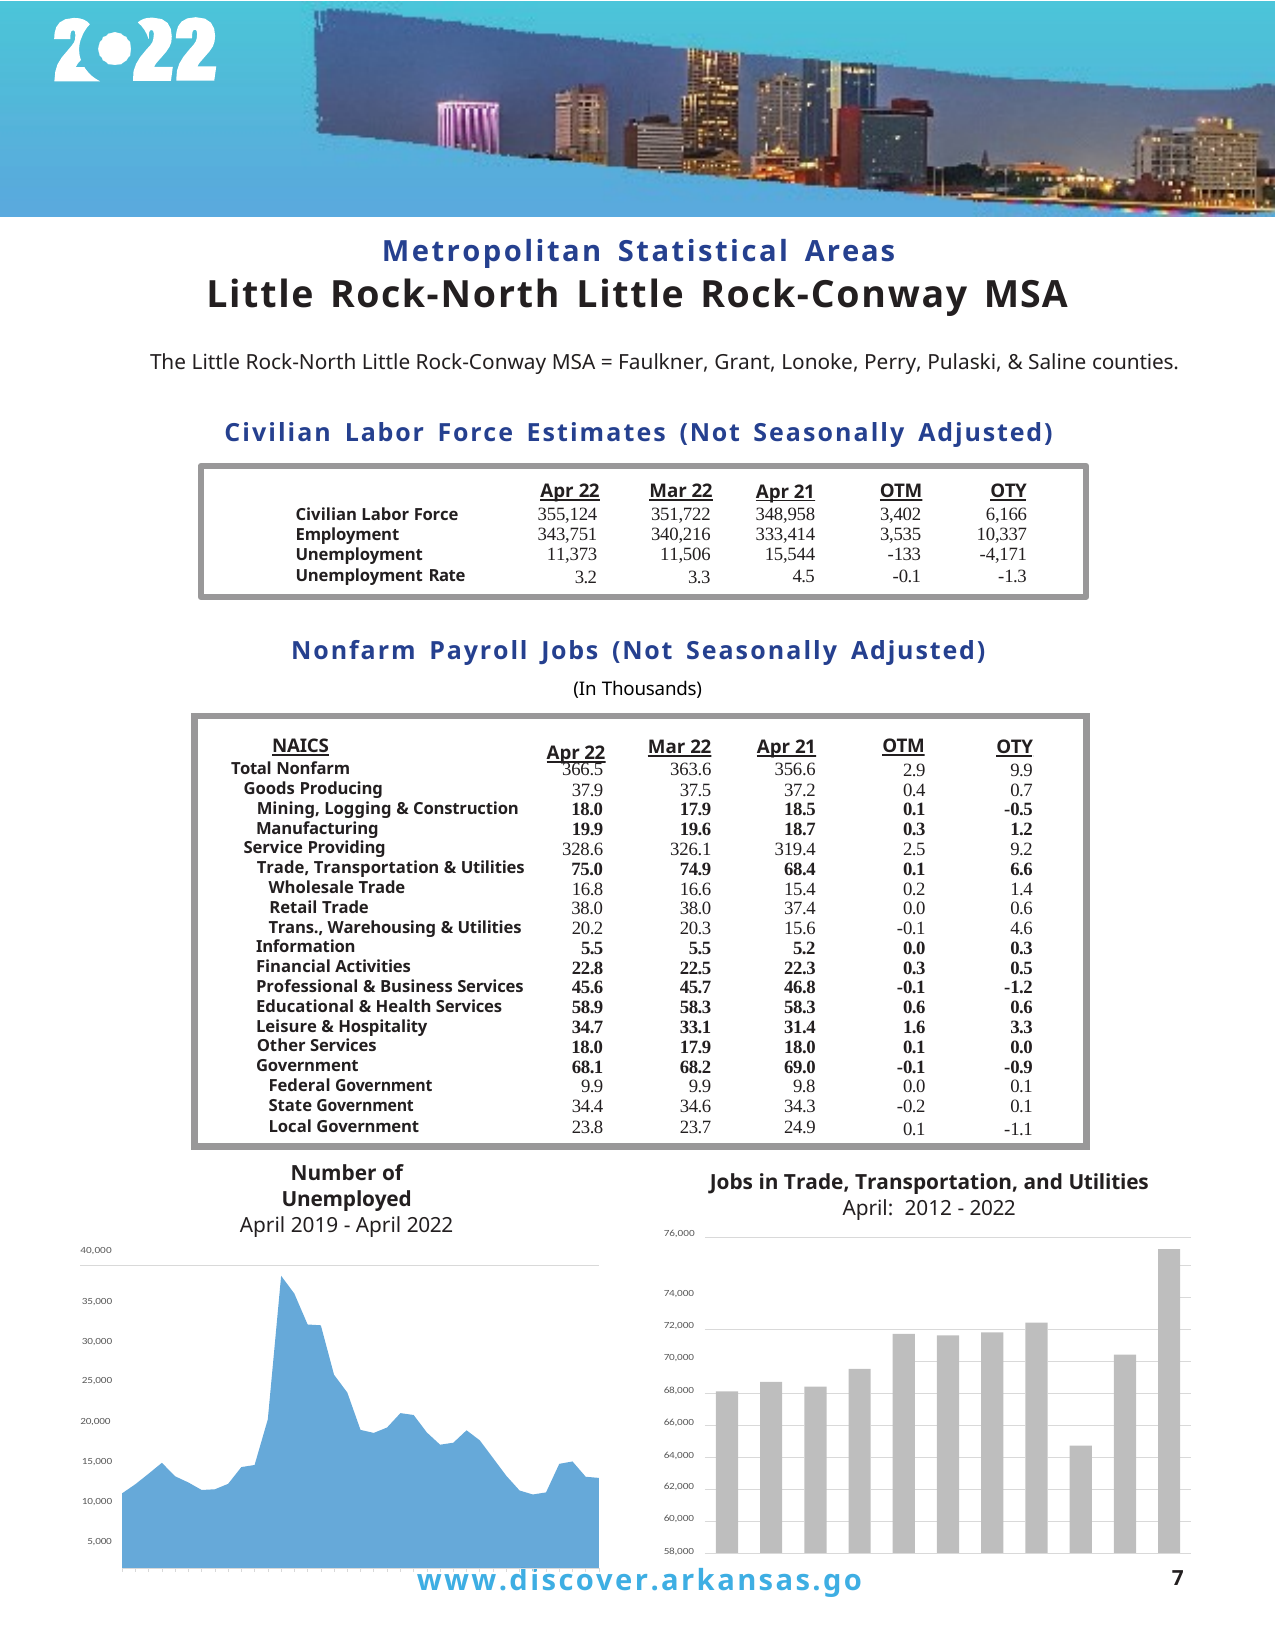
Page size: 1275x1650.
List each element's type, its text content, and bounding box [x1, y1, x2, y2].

table_cell Educational & Health Services 58.9 [198, 1000, 622, 1019]
table_cell Civilian Labor Force [290, 505, 494, 526]
text 20,000 66,000 [80, 1415, 1214, 1428]
table_cell 31.4 [731, 1019, 846, 1039]
table_cell 18.0 [731, 1039, 846, 1059]
table_header OTM [847, 467, 949, 504]
table_cell Total Nonfarm 366.5 [198, 759, 622, 782]
table_cell Trans., Warehousing & Utilities 20.2 [198, 920, 622, 940]
table_cell Trade, Transportation & Utilities 75.0 [198, 861, 622, 881]
table_cell 19.6 [623, 821, 731, 841]
subtitle Metropolitan Statistical Areas [62, 232, 1214, 269]
table_cell 5.5 [623, 940, 731, 960]
table_cell 319.4 [731, 841, 846, 861]
table_cell 355,124 [494, 505, 624, 526]
table_cell Local Government 23.8 [198, 1118, 622, 1143]
table_cell Information 5.5 [198, 940, 622, 960]
picture [0, 1, 1275, 217]
table_cell 18.5 [731, 802, 846, 821]
text 40,000 [80, 1244, 599, 1265]
table_cell 11,373 [494, 546, 624, 566]
table_cell 326.1 [623, 841, 731, 861]
table_cell 4.6 [956, 920, 1083, 940]
table_cell 9.9 [623, 1079, 731, 1098]
table_cell -0.2 [846, 1099, 956, 1118]
table_cell Unemployment [290, 546, 494, 566]
text (In Thousands) [60, 675, 1214, 701]
table_cell 363.6 [623, 759, 731, 782]
table_header [290, 467, 494, 504]
table_cell Manufacturing 19.9 [198, 821, 622, 841]
table_cell 37.2 [731, 782, 846, 802]
table_header Apr 21 [734, 467, 847, 504]
text April: 2012 - 2022 [644, 1194, 1214, 1221]
table_cell 9.8 [731, 1079, 846, 1098]
table_cell 1.2 [956, 821, 1083, 841]
table_cell -0.1 [846, 1059, 956, 1079]
table_cell 3,402 [847, 505, 949, 526]
table_cell 0.0 [846, 940, 956, 960]
text Nonfarm Payroll Jobs (Not Seasonally Adjusted) [61, 633, 1214, 667]
table_cell 351,722 [625, 505, 733, 526]
table_cell 3,535 [847, 526, 949, 546]
table_cell -0.9 [956, 1059, 1083, 1079]
table_cell 68.2 [623, 1059, 731, 1079]
table_cell 6,166 [949, 505, 1032, 526]
table_header Mar 22 [625, 467, 733, 504]
table_cell 0.0 [846, 1079, 956, 1098]
table_cell -133 [847, 546, 949, 566]
table_cell 3.3 [956, 1019, 1083, 1039]
table_cell 3.3 [625, 566, 733, 598]
table_cell 2.9 [846, 759, 956, 782]
table_cell 18.7 [731, 821, 846, 841]
table_cell 11,506 [625, 546, 733, 566]
table_cell 1.4 [956, 881, 1083, 901]
table_cell 22.5 [623, 960, 731, 980]
table_cell 24.9 [731, 1118, 846, 1143]
table_cell 0.3 [846, 821, 956, 841]
table_cell 17.9 [623, 802, 731, 821]
table_cell -1.2 [956, 980, 1083, 999]
table_header NAICS Apr 22 [198, 719, 622, 759]
table_cell 45.7 [623, 980, 731, 999]
table_cell Leisure & Hospitality 34.7 [198, 1019, 622, 1039]
table_cell 58.3 [731, 1000, 846, 1019]
table_cell 15,544 [734, 546, 847, 566]
table_cell Goods Producing 37.9 [198, 782, 622, 802]
table_cell 15.6 [731, 920, 846, 940]
table_cell 0.4 [846, 782, 956, 802]
table_cell 34.3 [731, 1099, 846, 1118]
table_cell 0.6 [846, 1000, 956, 1019]
table_cell -0.1 [847, 566, 949, 598]
table_cell Mining, Logging & Construction 18.0 [198, 802, 622, 821]
table_cell 20.3 [623, 920, 731, 940]
table_cell State Government 34.4 [198, 1099, 622, 1118]
table_cell 46.8 [731, 980, 846, 999]
table_header OTM [846, 719, 956, 759]
table_cell 37.5 [623, 782, 731, 802]
table_cell 0.6 [956, 901, 1083, 920]
table_header Apr 21 [731, 719, 846, 759]
subtitle Little Rock-North Little Rock-Conway MSA [59, 269, 1214, 317]
table_cell 4.5 [734, 566, 847, 598]
table_cell 10,337 [949, 526, 1032, 546]
table_cell -1.1 [956, 1118, 1083, 1143]
table_cell 22.3 [731, 960, 846, 980]
table_cell Employment [290, 526, 494, 546]
text April 2019 - April 2022 [227, 1212, 466, 1238]
table_cell 9.2 [956, 841, 1083, 861]
table_header OTY [956, 719, 1083, 759]
table_cell 0.6 [956, 1000, 1083, 1019]
table_cell 333,414 [734, 526, 847, 546]
table_cell 0.2 [846, 881, 956, 901]
table_cell Retail Trade 38.0 [198, 901, 622, 920]
table_cell 1.6 [846, 1019, 956, 1039]
table_cell 0.1 [846, 1039, 956, 1059]
table_cell 348,958 [734, 505, 847, 526]
table_cell 0.0 [956, 1039, 1083, 1059]
table_cell 2.5 [846, 841, 956, 861]
table_header Mar 22 [623, 719, 731, 759]
table_cell 343,751 [494, 526, 624, 546]
table_cell 74.9 [623, 861, 731, 881]
table_cell 9.9 [956, 759, 1083, 782]
table_cell 340,216 [625, 526, 733, 546]
table_cell Financial Activities 22.8 [198, 960, 622, 980]
table_cell 68.4 [731, 861, 846, 881]
text The Little Rock-North Little Rock-Conway MSA = Faulkner, Grant, Lonoke, Perry, Pulaski, & Saline counties. [150, 347, 1214, 376]
table_cell 0.1 [846, 861, 956, 881]
table_cell Service Providing 328.6 [198, 841, 622, 861]
table_header OTY [949, 467, 1032, 504]
table_cell 38.0 [623, 901, 731, 920]
table_cell 34.6 [623, 1099, 731, 1118]
table_cell 3.2 [494, 566, 624, 598]
table_cell 0.3 [846, 960, 956, 980]
table_cell Wholesale Trade 16.8 [198, 881, 622, 901]
table_cell 0.7 [956, 782, 1083, 802]
table_cell -0.1 [846, 980, 956, 999]
table_cell 0.1 [956, 1079, 1083, 1098]
text Number of Unemployed [227, 1159, 466, 1212]
text Civilian Labor Force Estimates (Not Seasonally Adjusted) [62, 414, 1214, 448]
text Jobs in Trade, Transportation, and Utilities [643, 1168, 1214, 1194]
table_cell -0.5 [956, 802, 1083, 821]
table_cell 0.1 [846, 1118, 956, 1143]
table_cell Unemployment Rate [290, 566, 494, 598]
table_cell 5.2 [731, 940, 846, 960]
table_cell 0.3 [956, 940, 1083, 960]
table_cell Other Services 18.0 [198, 1039, 622, 1059]
table_cell 69.0 [731, 1059, 846, 1079]
table_cell 37.4 [731, 901, 846, 920]
table_cell 58.3 [623, 1000, 731, 1019]
table_cell Professional & Business Services 45.6 [198, 980, 622, 999]
table_cell 23.7 [623, 1118, 731, 1143]
table_cell -4,171 [949, 546, 1032, 566]
table_cell 356.6 [731, 759, 846, 782]
table_cell -0.1 [846, 920, 956, 940]
table_cell Government 68.1 [198, 1059, 622, 1079]
table_cell 0.0 [846, 901, 956, 920]
table_cell 33.1 [623, 1019, 731, 1039]
table_cell 17.9 [623, 1039, 731, 1059]
table_cell 15.4 [731, 881, 846, 901]
table_cell -1.3 [949, 566, 1032, 598]
table_cell 6.6 [956, 861, 1083, 881]
table_cell 0.5 [956, 960, 1083, 980]
table_header Apr 22 [494, 467, 624, 504]
table_cell 0.1 [846, 802, 956, 821]
table_cell 16.6 [623, 881, 731, 901]
table_cell 0.1 [956, 1099, 1083, 1118]
table_cell Federal Government 9.9 [198, 1079, 622, 1098]
